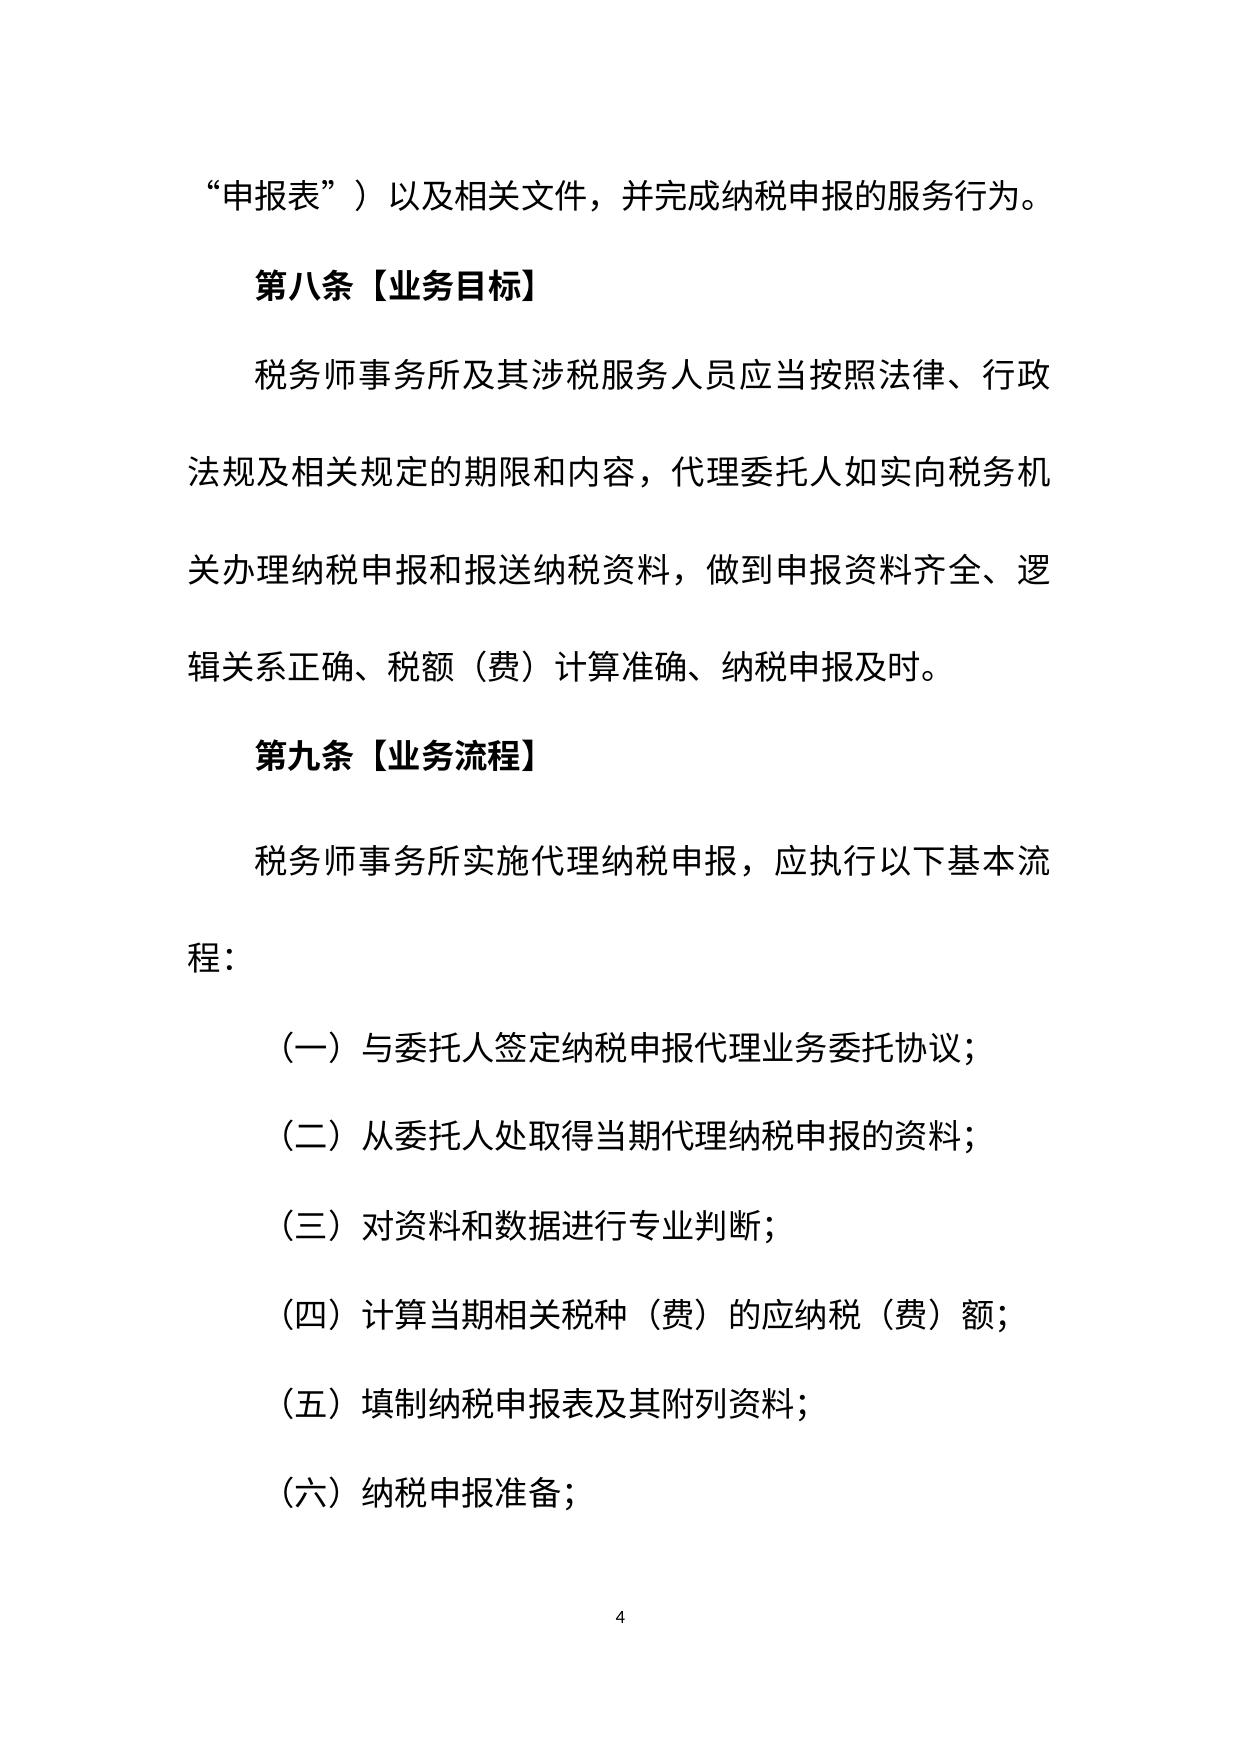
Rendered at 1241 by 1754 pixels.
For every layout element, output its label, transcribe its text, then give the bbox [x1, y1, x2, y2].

text （三）对资料和数据进行专业判断； [187, 1191, 1053, 1256]
text 税务师事务所及其涉税服务人员应当按照法律、行政法规及相关规定的期限和内容，代理委托人如实向税务机关办理纳税申报和报送纳税资料，做到申报资料齐全、逻辑关系正确、税额（费）计算准确、纳税申报及时。 [187, 340, 1053, 698]
text （一）与委托人签定纳税申报代理业务委托协议； [187, 1013, 1053, 1078]
text （六）纳税申报准备； [187, 1458, 1053, 1523]
text 税务师事务所实施代理纳税申报，应执行以下基本流程： [187, 826, 1053, 989]
text 第九条【业务流程】 [187, 722, 1053, 787]
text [187, 162, 1053, 227]
text 第八条【业务目标】 [187, 251, 1053, 316]
text （五）填制纳税申报表及其附列资料； [187, 1369, 1053, 1434]
text （四）计算当期相关税种（费）的应纳税（费）额； [187, 1280, 1053, 1345]
text （二）从委托人处取得当期代理纳税申报的资料； [187, 1102, 1053, 1167]
